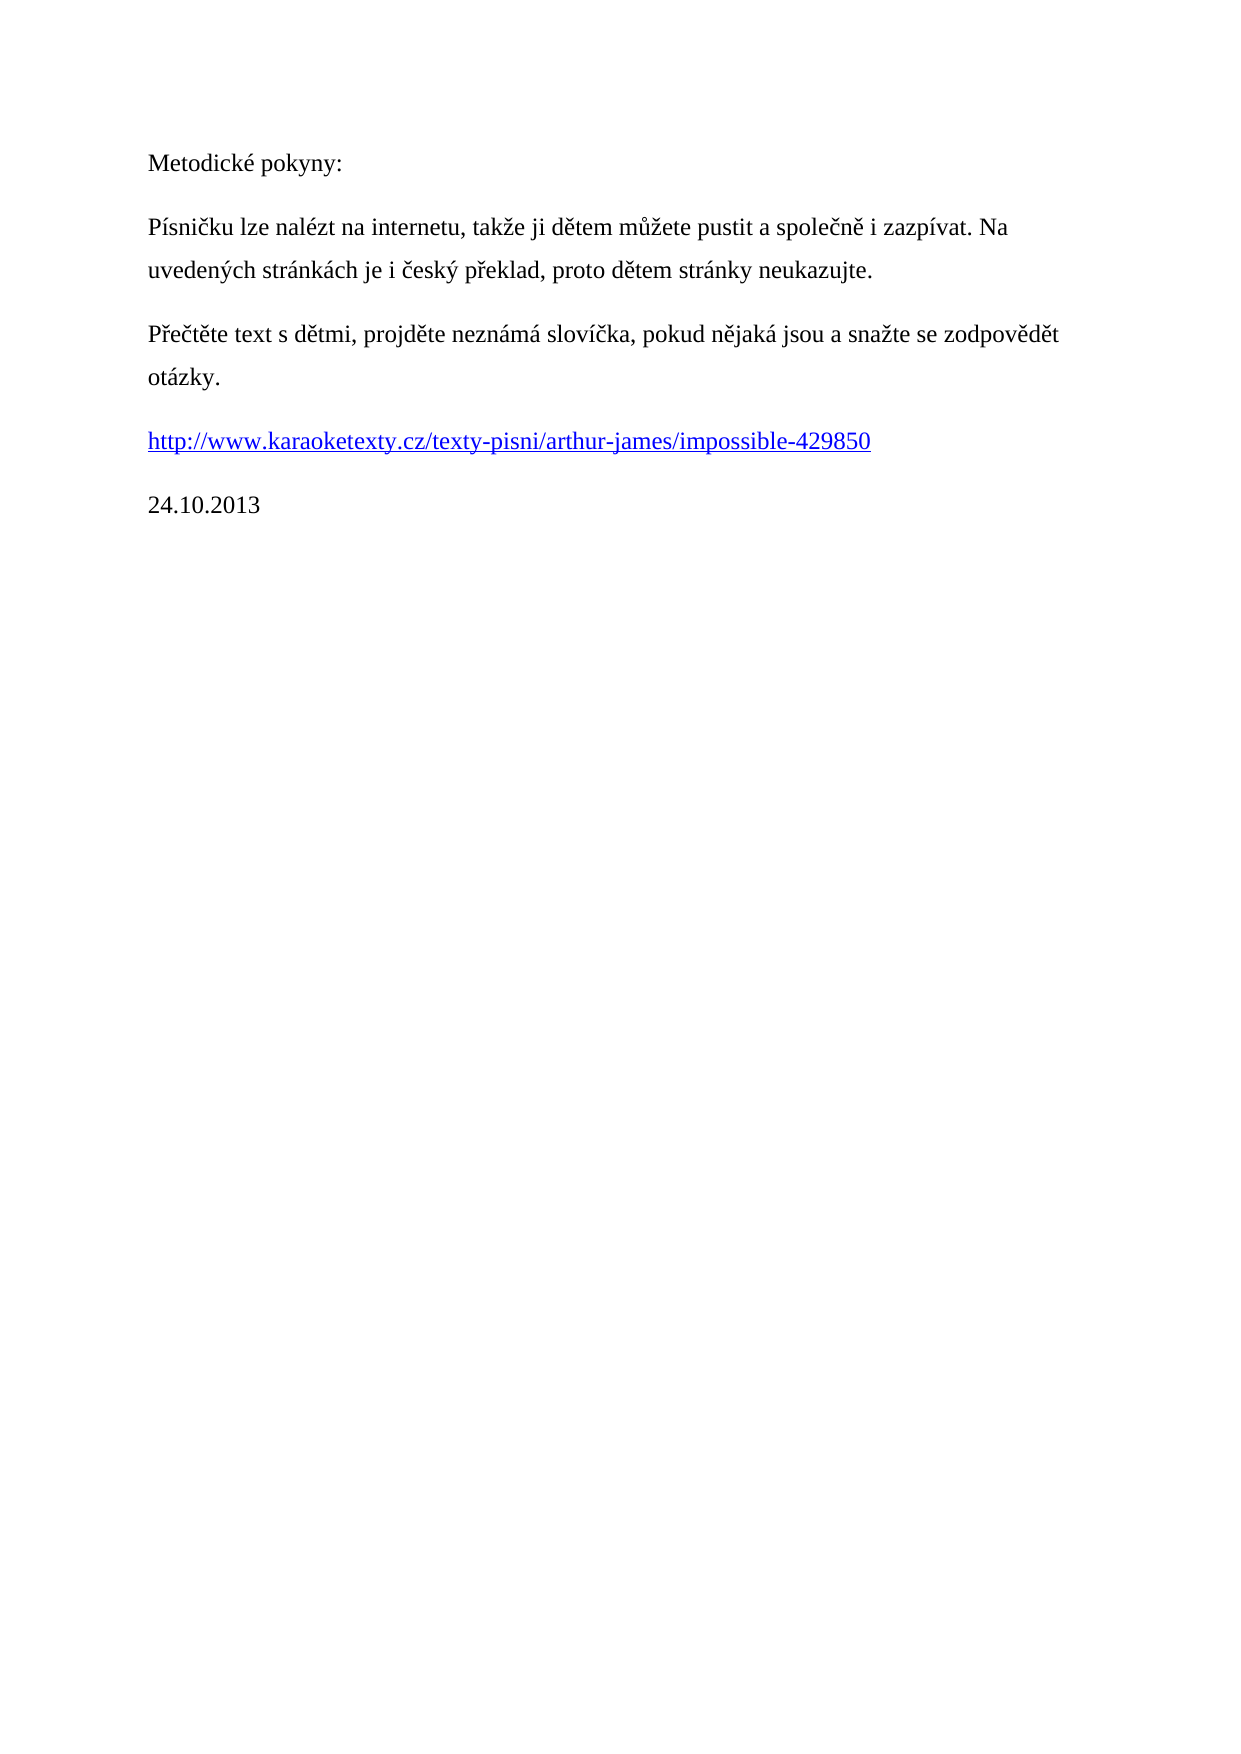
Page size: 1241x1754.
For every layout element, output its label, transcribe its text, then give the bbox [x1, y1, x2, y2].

text Písničku lze nalézt na internetu, takže ji dětem můžete pustit a společně i zazpívat. Na uvedených stránkách je i český překlad, proto dětem stránky neukazujte. [148, 212, 1093, 283]
text Přečtěte text s dětmi, projděte neznámá slovíčka, pokud nějaká jsou a snažte se zodpovědět otázky. [148, 319, 1093, 391]
text Metodické pokyny: [148, 148, 1093, 176]
text http://www.karaoketexty.cz/texty-pisni/arthur-james/impossible-429850 [148, 426, 1093, 454]
text 24.10.2013 [148, 490, 1093, 518]
